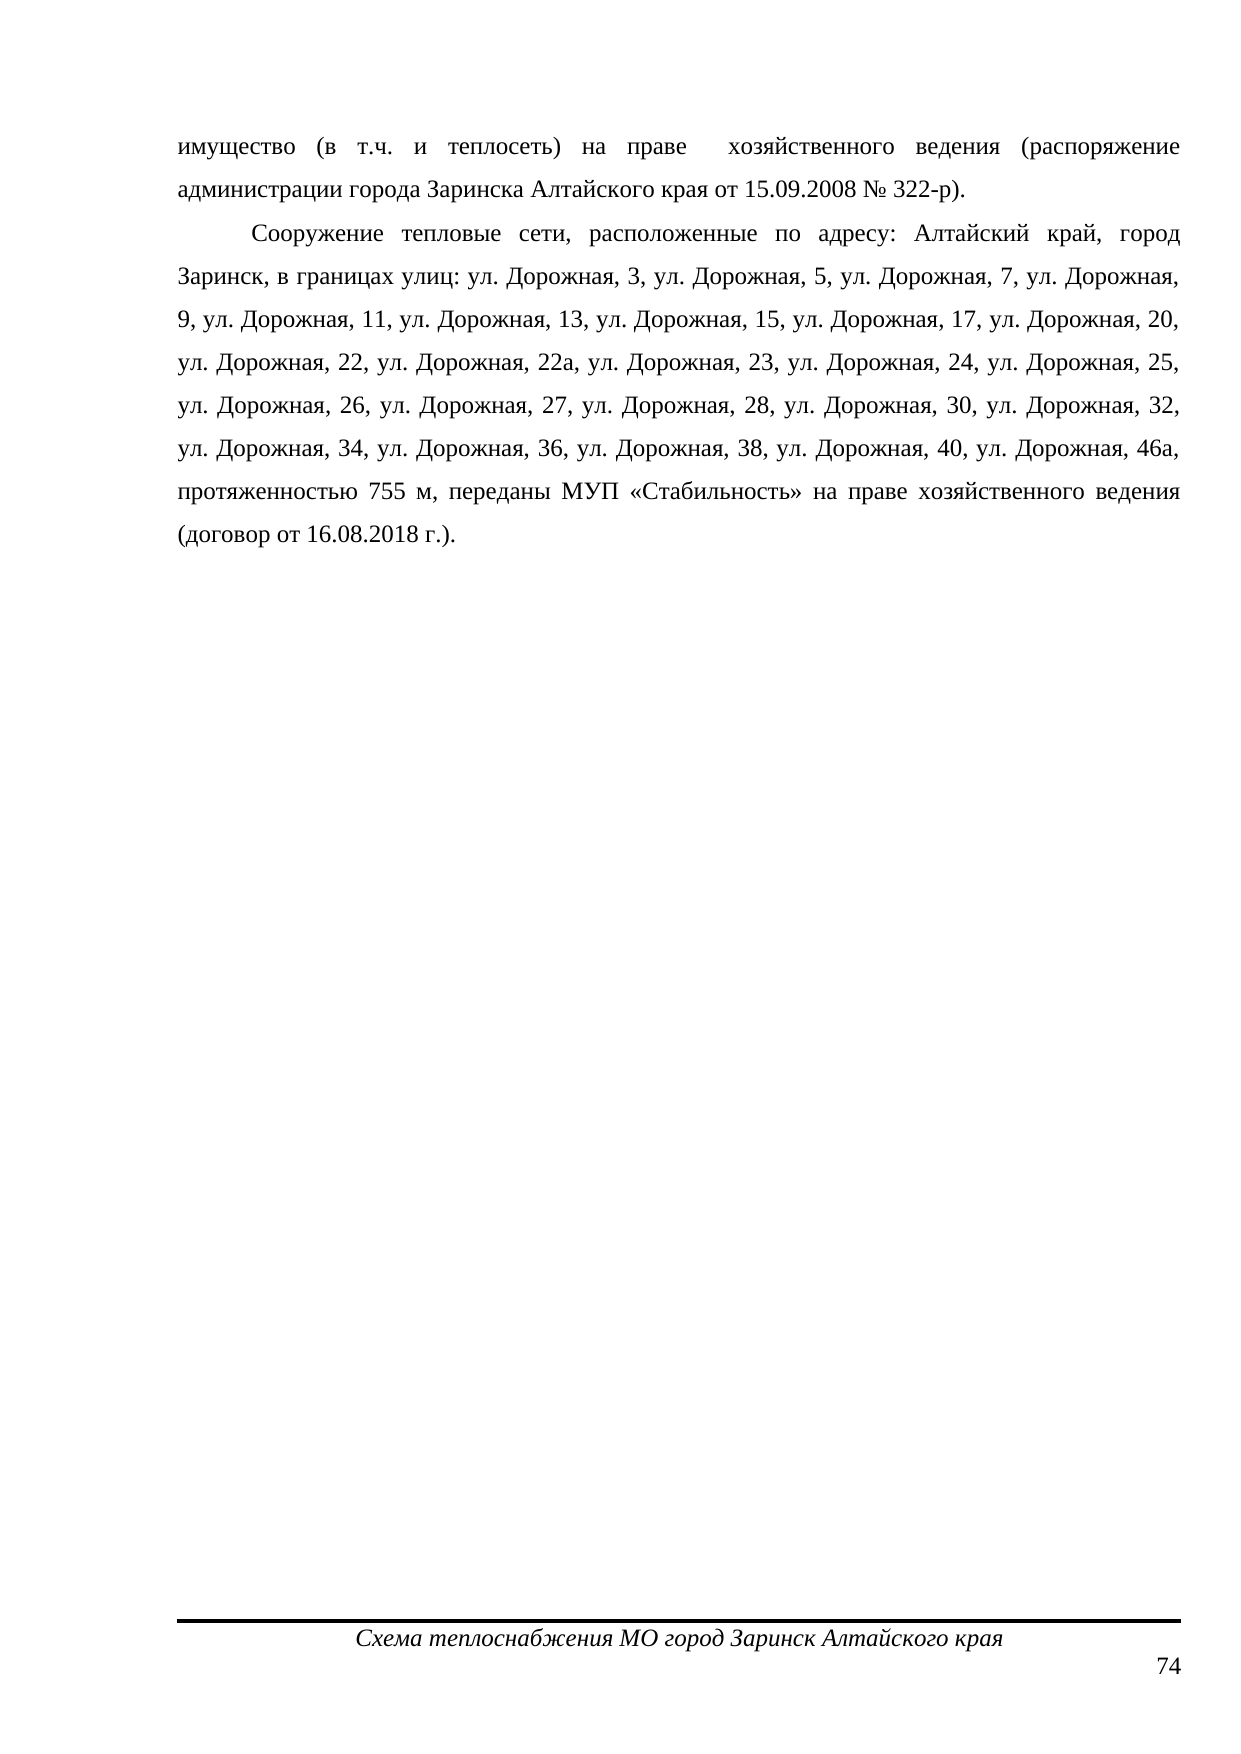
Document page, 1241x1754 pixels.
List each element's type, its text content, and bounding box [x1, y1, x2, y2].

text Сооружение тепловые сети, расположенные по адресу: Алтайский край, город Заринск, в границах улиц: ул. Дорожная, 3, ул. Дорожная, 5, ул. Дорожная, 7, ул. Дорожная, 9, ул. Дорожная, 11, ул. Дорожная, 13, ул. Дорожная, 15, ул. Дорожная, 17, ул. Дорожная, 20, ул. Дорожная, 22, ул. Дорожная, 22а, ул. Дорожная, 23, ул. Дорожная, 24, ул. Дорожная, 25, ул. Дорожная, 26, ул. Дорожная, 27, ул. Дорожная, 28, ул. Дорожная, 30, ул. Дорожная, 32, ул. Дорожная, 34, ул. Дорожная, 36, ул. Дорожная, 38, ул. Дорожная, 40, ул. Дорожная, 46а, протяженностью 755 м, переданы МУП «Стабильность» на праве хозяйственного ведения (договор от 16.08.2018 г.). [177, 218, 1181, 548]
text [177, 131, 1181, 203]
